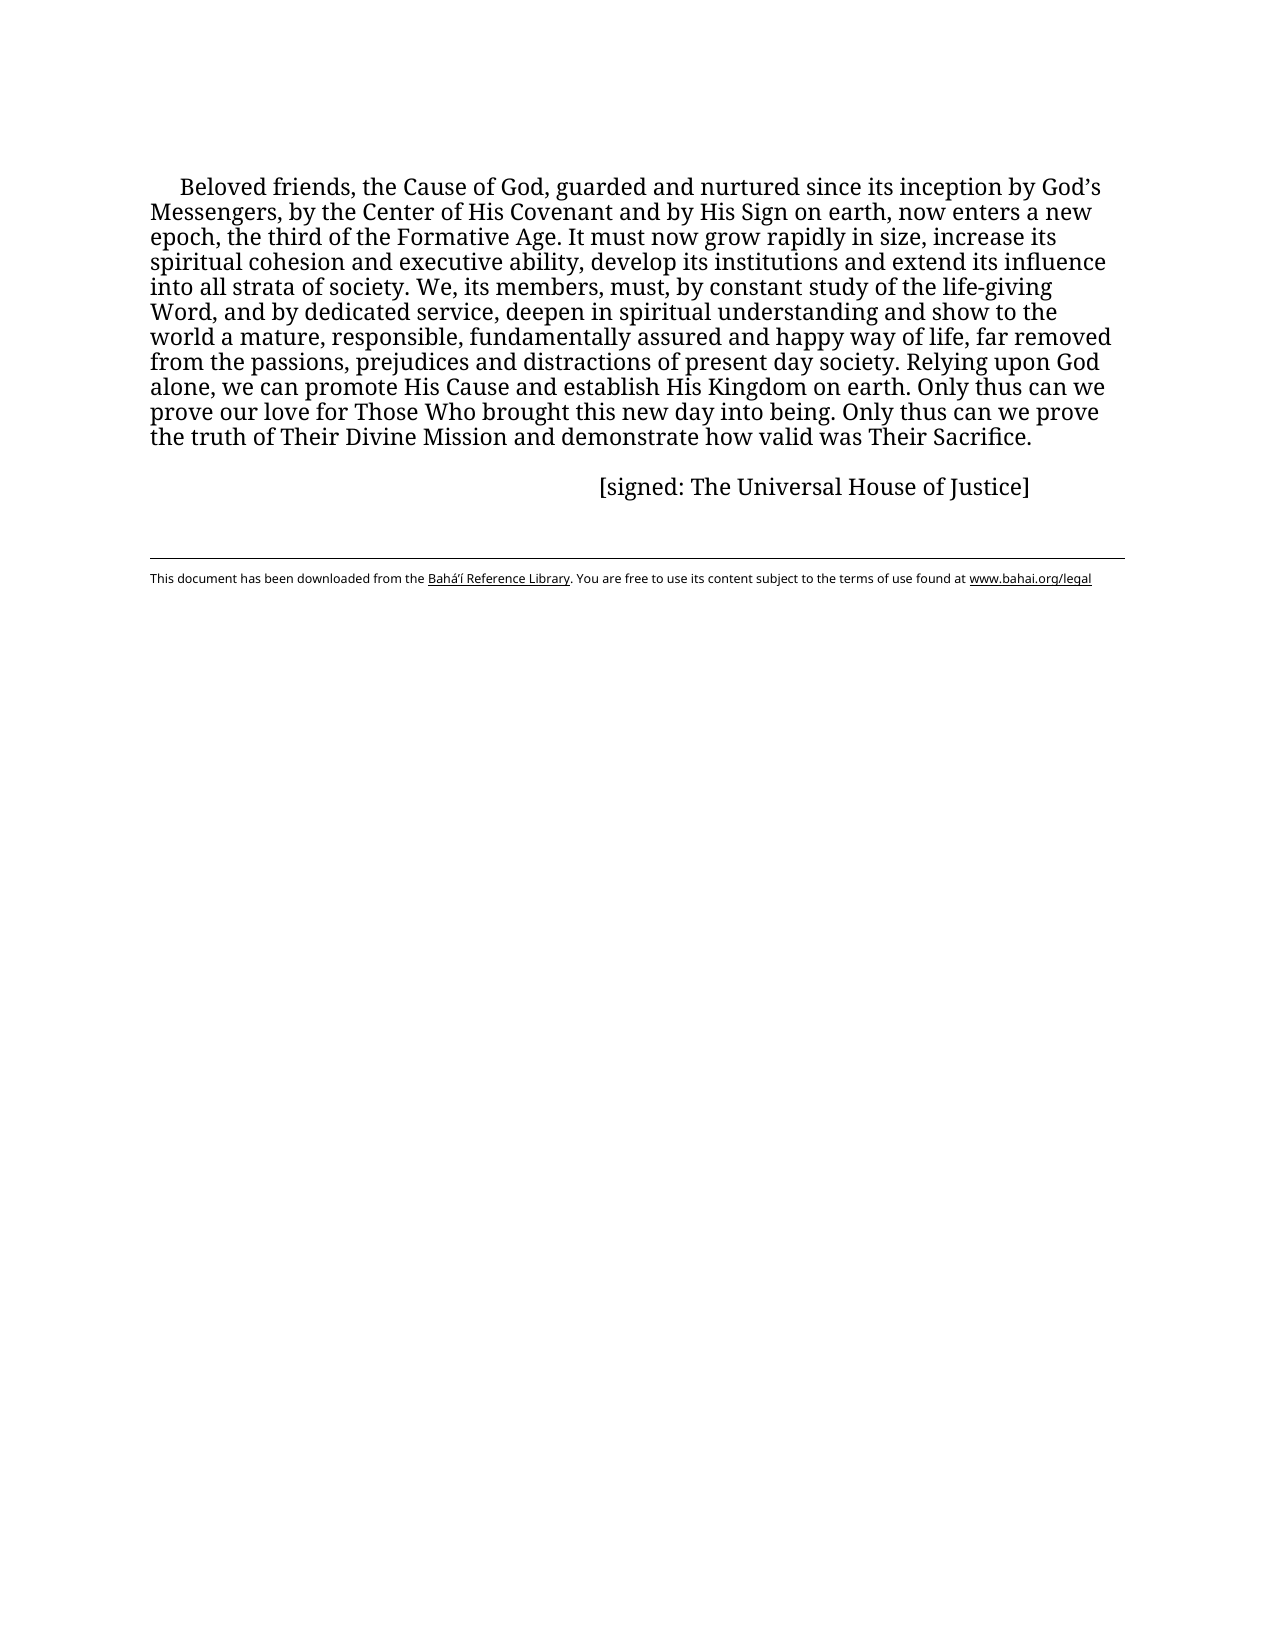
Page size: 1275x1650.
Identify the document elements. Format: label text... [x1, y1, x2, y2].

text Beloved friends, the Cause of God, guarded and nurtured since its inception by God’s Messengers, by the Center of His Covenant and by His Sign on earth, now enters a new epoch, the third of the Formative Age. It must now grow rapidly in size, increase its spiritual cohesion and executive ability, develop its institutions and extend its influence into all strata of society. We, its members, must, by constant study of the life-giving Word, and by dedicated service, deepen in spiritual understanding and show to the world a mature, responsible, fundamentally assured and happy way of life, far removed from the passions, prejudices and distractions of present day society. Relying upon God alone, we can promote His Cause and establish His Kingdom on earth. Only thus can we prove our love for Those Who brought this new day into being. Only thus can we prove the truth of Their Divine Mission and demonstrate how valid was Their Sacrifice. [150, 175, 1125, 450]
text [signed: The Universal House of Justice] [598, 475, 1125, 500]
text This document has been downloaded from the Bahá’í Reference Library. You are free to use its content subject to the terms of use found at www.bahai.org/legal [150, 564, 1125, 589]
